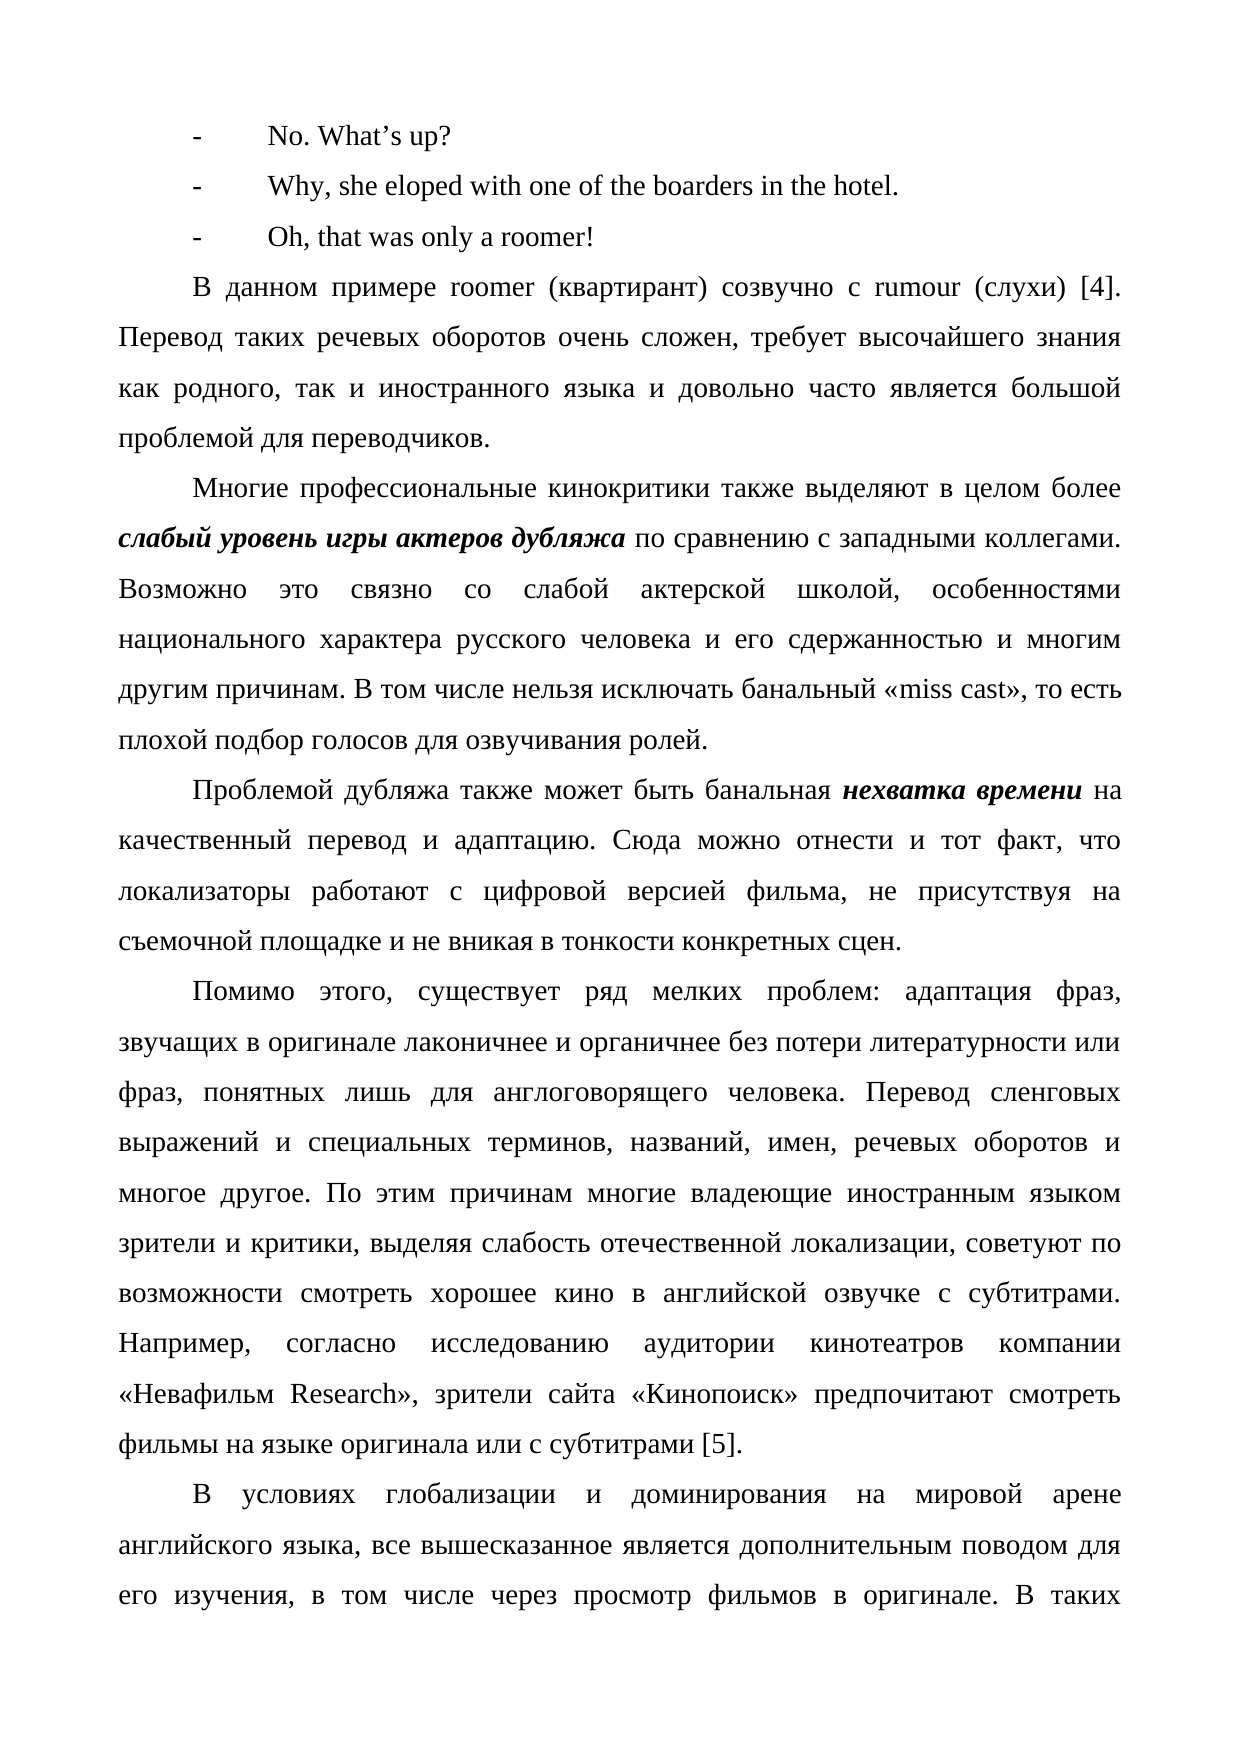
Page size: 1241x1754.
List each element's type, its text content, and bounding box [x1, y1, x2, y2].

text В данном примере roomer (квартирант) созвучно с rumour (слухи) [4]. Перевод таких речевых оборотов очень сложен, требует высочайшего знания как родного, так и иностранного языка и довольно часто является большой проблемой для переводчиков. [118, 269, 1122, 453]
text - No. What’s up? [118, 118, 1122, 152]
text Помимо этого, существует ряд мелких проблем: адаптация фраз, звучащих в оригинале лаконичнее и органичнее без потери литературности или фраз, понятных лишь для англоговорящего человека. Перевод сленговых выражений и специальных терминов, названий, имен, речевых оборотов и многое другое. По этим причинам многие владеющие иностранным языком зрители и критики, выделяя слабость отечественной локализации, советуют по возможности смотреть хорошее кино в английской озвучке с субтитрами. Например, согласно исследованию аудитории кинотеатров компании «Невафильм Research», зрители сайта «Кинопоиск» предпочитают смотреть фильмы на языке оригинала или с субтитрами [5]. [118, 973, 1122, 1460]
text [118, 1477, 1122, 1611]
text - Why, she eloped with one of the boarders in the hotel. [118, 168, 1122, 202]
text - Oh, that was only a roomer! [118, 219, 1122, 252]
text Проблемой дубляжа также может быть банальная нехватка времени на качественный перевод и адаптацию. Сюда можно отнести и тот факт, что локализаторы работают с цифровой версией фильма, не присутствуя на съемочной площадке и не вникая в тонкости конкретных сцен. [118, 772, 1122, 957]
text Многие профессиональные кинокритики также выделяют в целом более слабый уровень игры актеров дубляжа по сравнению с западными коллегами. Возможно это связно со слабой актерской школой, особенностями национального характера русского человека и его сдержанностью и многим другим причинам. В том числе нельзя исключать банальный «miss cast», то есть плохой подбор голосов для озвучивания ролей. [118, 470, 1122, 755]
